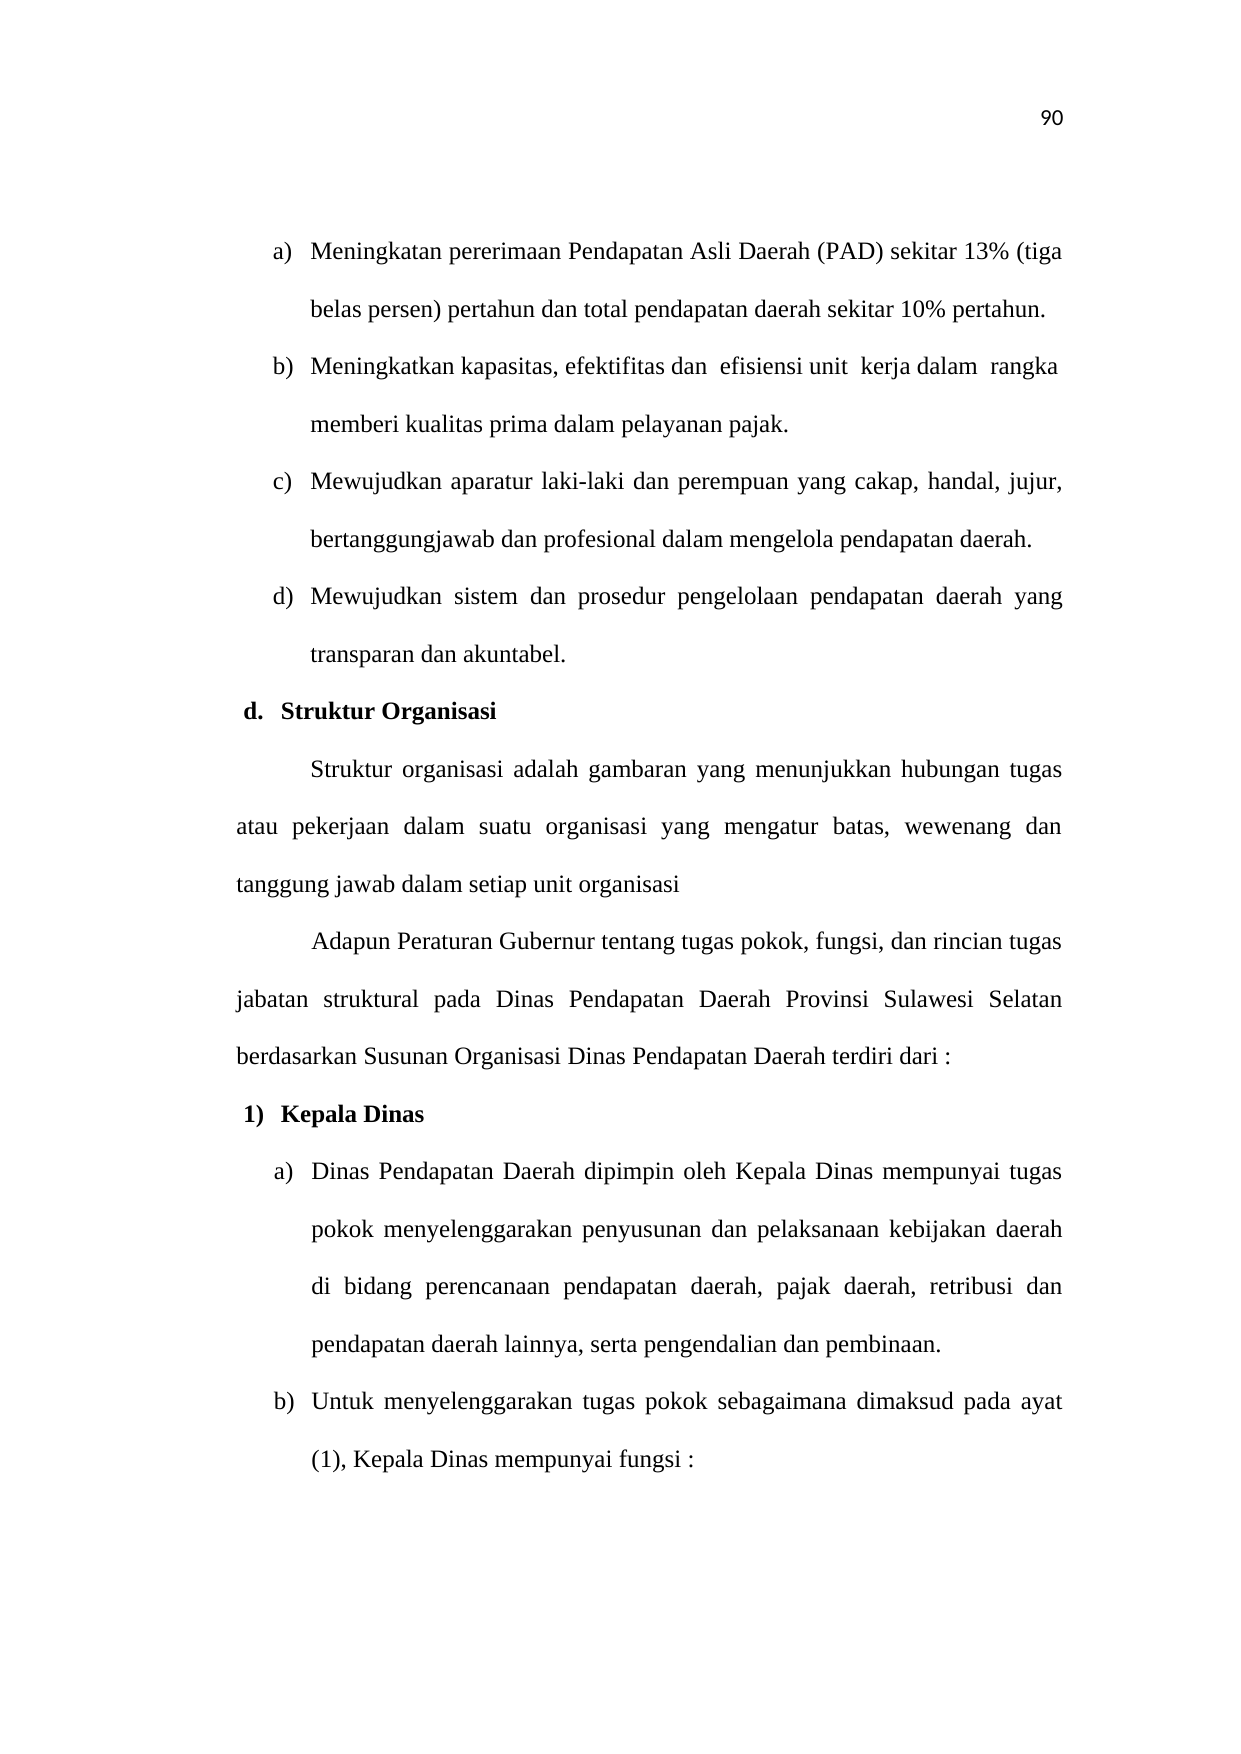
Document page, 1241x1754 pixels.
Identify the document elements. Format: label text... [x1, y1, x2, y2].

text Adapun Peraturan Gubernur tentang tugas pokok, fungsi, dan rincian tugas jabatan struktural pada Dinas Pendapatan Daerah Provinsi Sulawesi Selatan berdasarkan Susunan Organisasi Dinas Pendapatan Daerah terdiri dari : [236, 926, 1063, 1070]
list Mewujudkan sistem dan prosedur pengelolaan pendapatan daerah yang transparan dan akuntabel. [273, 581, 1063, 667]
list Struktur Organisasi [243, 696, 1063, 725]
list Meningkatan pererimaan Pendapatan Asli Daerah (PAD) sekitar 13% (tiga belas persen) pertahun dan total pendapatan daerah sekitar 10% pertahun. [273, 236, 1063, 322]
list memberi kualitas prima dalam pelayanan pajak. [310, 409, 1063, 437]
list Dinas Pendapatan Daerah dipimpin oleh Kepala Dinas mempunyai tugas pokok menyelenggarakan penyusunan dan pelaksanaan kebijakan daerah di bidang perencanaan pendapatan daerah, pajak daerah, retribusi dan pendapatan daerah lainnya, serta pengendalian dan pembinaan. [274, 1156, 1063, 1357]
list Mewujudkan aparatur laki-laki dan perempuan yang cakap, handal, jujur, bertanggungjawab dan profesional dalam mengelola pendapatan daerah. [273, 466, 1063, 552]
list Untuk menyelenggarakan tugas pokok sebagaimana dimaksud pada ayat (1), Kepala Dinas mempunyai fungsi : [274, 1386, 1063, 1472]
list Struktur organisasi adalah gambaran yang menunjukkan hubungan tugas atau pekerjaan dalam suatu organisasi yang mengatur batas, wewenang dan tanggung jawab dalam setiap unit organisasi [236, 754, 1063, 897]
list Meningkatkan kapasitas, efektifitas dan efisiensi unit kerja dalam rangka [273, 351, 1063, 380]
list Kepala Dinas [243, 1099, 1063, 1127]
